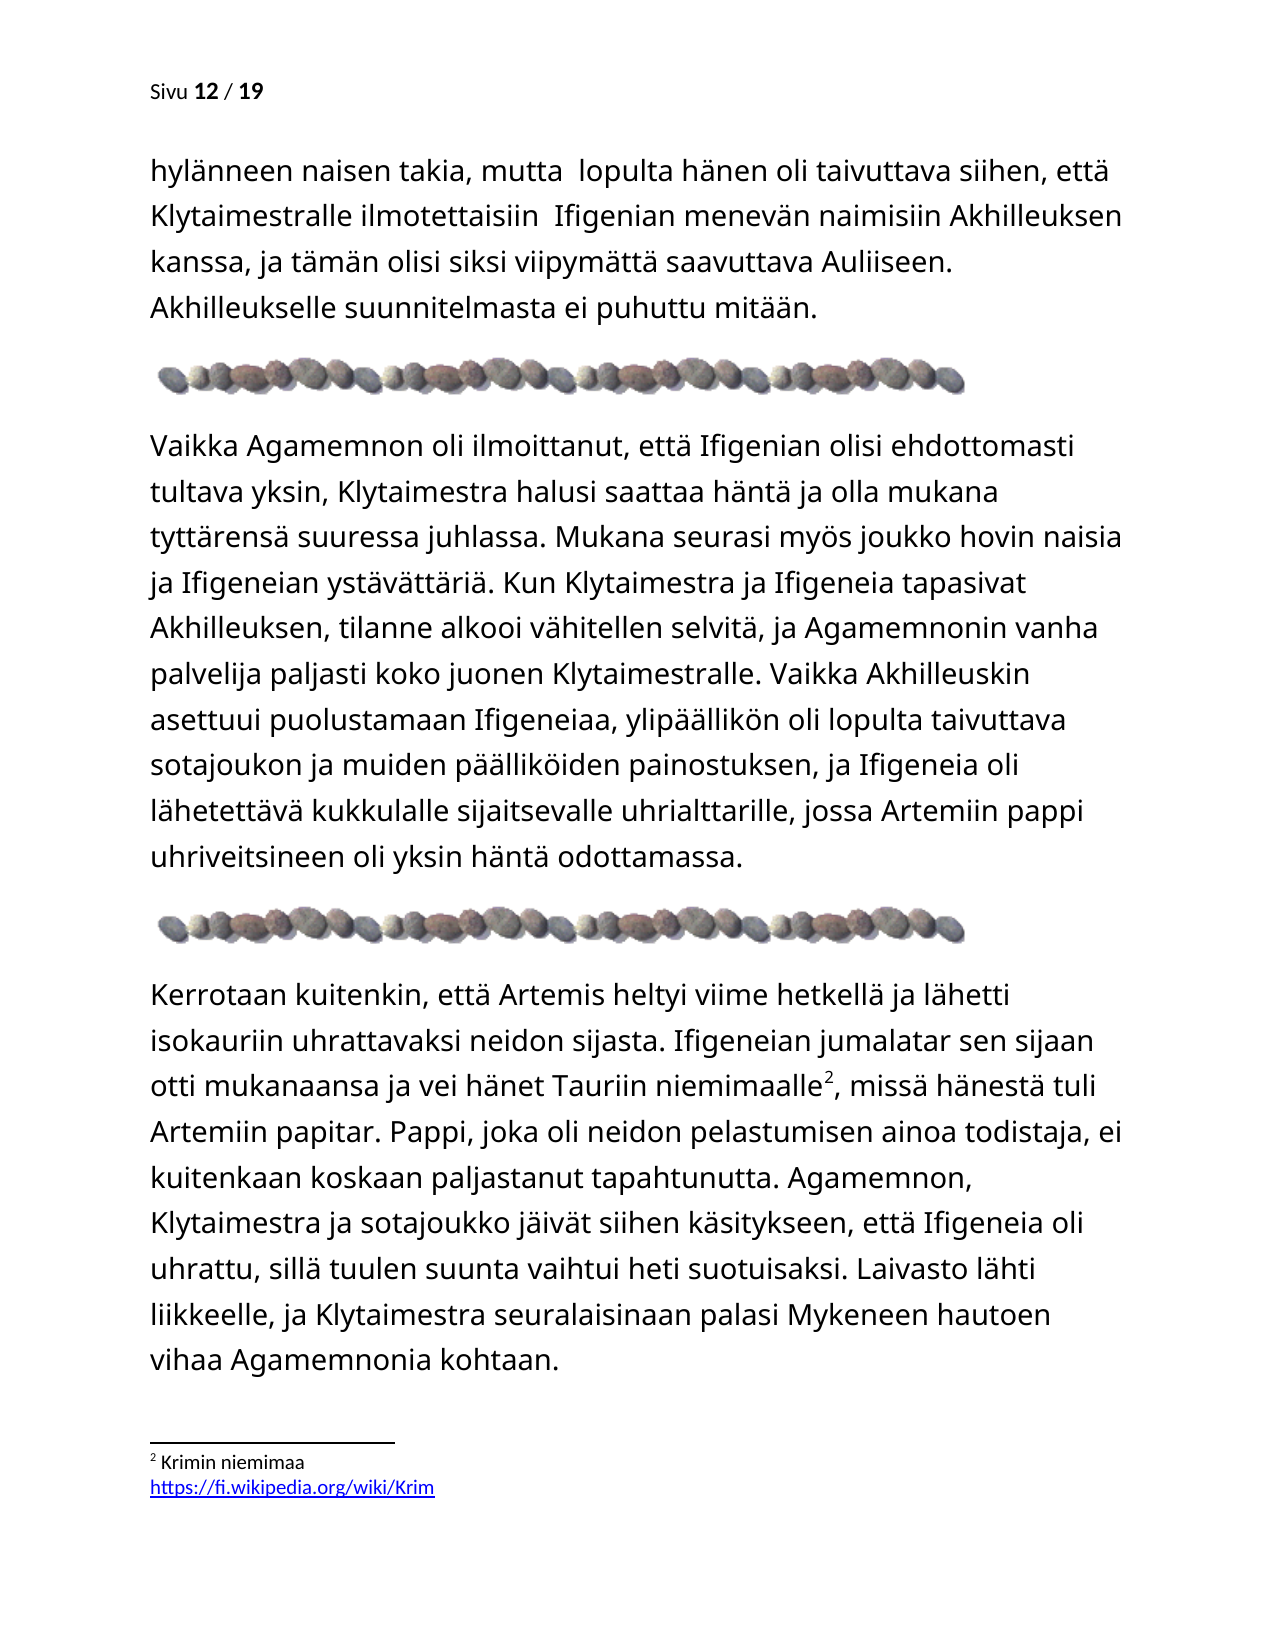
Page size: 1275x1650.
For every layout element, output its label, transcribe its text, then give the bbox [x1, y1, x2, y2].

text Vaikka Agamemnon oli ilmoittanut, että Ifigenian olisi ehdottomasti tultava yksin, Klytaimestra halusi saattaa häntä ja olla mukana tyttärensä suuressa juhlassa. Mukana seurasi myös joukko hovin naisia ja Ifigeneian ystävättäriä. Kun Klytaimestra ja Ifigeneia tapasivat Akhilleuksen, tilanne alkooi vähitellen selvitä, ja Agamemnonin vanha palvelija paljasti koko juonen Klytaimestralle. Vaikka Akhilleuskin asettuui puolustamaan Ifigeneiaa, ylipäällikön oli lopulta taivuttava sotajoukon ja muiden päälliköiden painostuksen, ja Ifigeneia oli lähetettävä kukkulalle sijaitsevalle uhrialttarille, jossa Artemiin pappi uhriveitsineen oli yksin häntä odottamassa. [150, 425, 1125, 876]
picture [150, 902, 976, 950]
text Kerrotaan kuitenkin, että Artemis heltyi viime hetkellä ja lähetti isokauriin uhrattavaksi neidon sijasta. Ifigeneian jumalatar sen sijaan otti mukanaansa ja vei hänet Tauriin niemimaalle, missä hänestä tuli Artemiin papitar. Pappi, joka oli neidon pelastumisen ainoa todistaja, ei kuitenkaan koskaan paljastanut tapahtunutta. Agamemnon, Klytaimestra ja sotajoukko jäivät siihen käsitykseen, että Ifigeneia oli uhrattu, sillä tuulen suunta vaihtui heti suotuisaksi. Laivasto lähti liikkeelle, ja Klytaimestra seuralaisinaan palasi Mykeneen hautoen vihaa Agamemnonia kohtaan. [150, 974, 1125, 1379]
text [150, 150, 1125, 327]
picture [150, 353, 976, 401]
